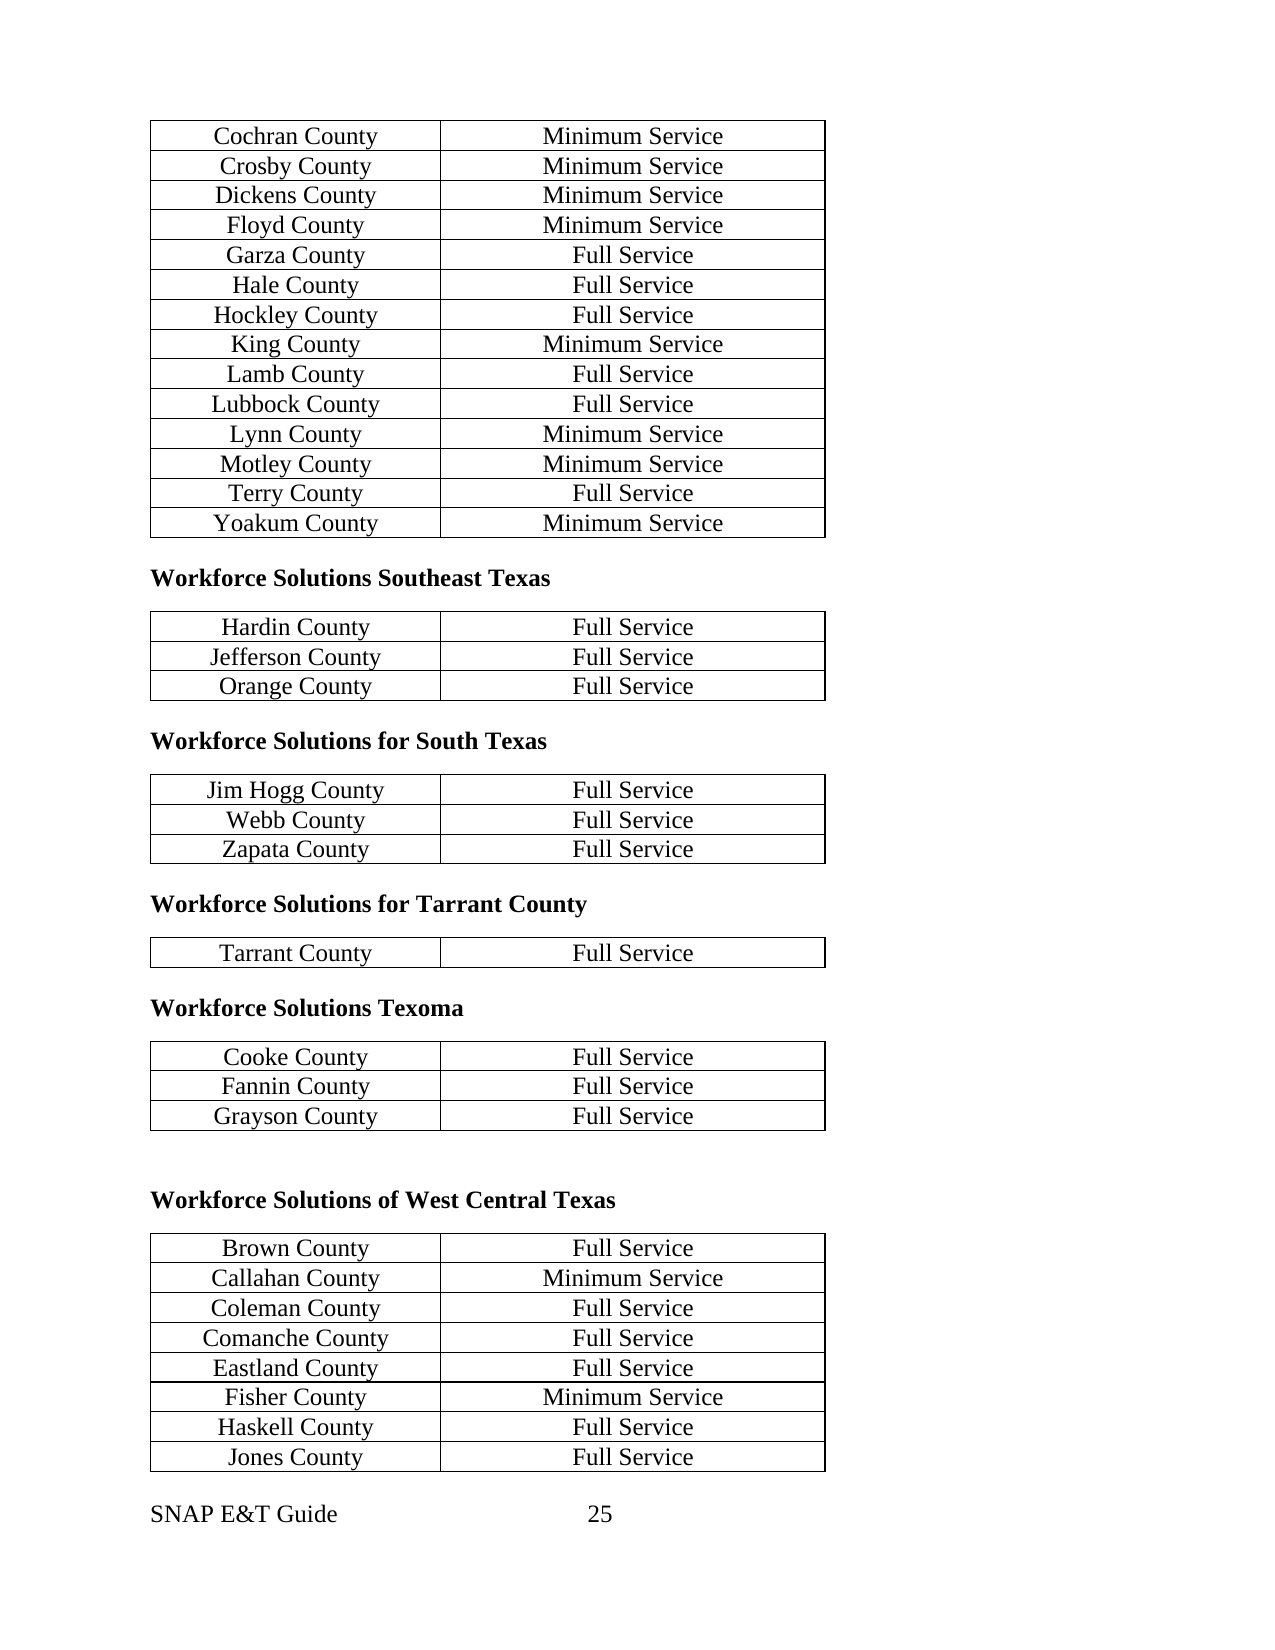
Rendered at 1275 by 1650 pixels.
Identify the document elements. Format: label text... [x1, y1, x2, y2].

table_cell Callahan County [151, 1263, 440, 1292]
table_cell Dickens County [151, 181, 440, 209]
table_cell Full Service [441, 835, 824, 863]
table_cell Jones County [151, 1442, 440, 1471]
table_cell Yoakum County [151, 508, 440, 537]
table_cell Minimum Service [441, 1383, 824, 1411]
table_cell Minimum Service [441, 419, 824, 448]
table_cell Full Service [441, 1323, 824, 1352]
table_cell Minimum Service [441, 181, 824, 209]
table_cell Full Service [441, 1293, 824, 1322]
table_cell Lynn County [151, 419, 440, 448]
text Workforce Solutions of West Central Texas [150, 1185, 1125, 1213]
table_cell Full Service [441, 1071, 824, 1100]
table_cell Minimum Service [441, 1263, 824, 1292]
table_header Full Service [441, 1042, 824, 1070]
table_cell Minimum Service [441, 121, 824, 150]
table_cell Zapata County [151, 835, 440, 863]
table_cell Full Service [441, 300, 824, 328]
table_cell Minimum Service [441, 449, 824, 477]
table_cell Floyd County [151, 210, 440, 239]
table_cell Motley County [151, 449, 440, 477]
table_header Full Service [441, 1234, 824, 1262]
table_cell Full Service [441, 1101, 824, 1130]
table_cell Hockley County [151, 300, 440, 328]
table_cell Cochran County [151, 121, 440, 150]
table_cell Full Service [441, 642, 824, 670]
table_cell Eastland County [151, 1353, 440, 1381]
text Workforce Solutions Southeast Texas [150, 563, 1125, 592]
table_cell Garza County [151, 240, 440, 269]
table_cell King County [151, 330, 440, 358]
table_cell Full Service [441, 270, 824, 299]
table_cell Crosby County [151, 151, 440, 179]
table_cell Full Service [441, 240, 824, 269]
table_cell Full Service [441, 389, 824, 418]
table_cell Full Service [441, 805, 824, 833]
table_cell Minimum Service [441, 508, 824, 537]
table_cell Minimum Service [441, 330, 824, 358]
table_cell Lubbock County [151, 389, 440, 418]
table_header Brown County [151, 1234, 440, 1262]
table_cell Full Service [441, 671, 824, 700]
text Workforce Solutions Texoma [150, 993, 1125, 1022]
table_cell Fisher County [151, 1383, 440, 1411]
table_cell Minimum Service [441, 151, 824, 179]
table_header Jim Hogg County [151, 775, 440, 804]
text Workforce Solutions for Tarrant County [150, 889, 1125, 918]
table_cell Full Service [441, 1353, 824, 1381]
table_cell Hale County [151, 270, 440, 299]
table_header Full Service [441, 938, 824, 967]
table_header Full Service [441, 612, 824, 641]
table_cell Minimum Service [441, 210, 824, 239]
table_cell Full Service [441, 1442, 824, 1471]
table_cell Coleman County [151, 1293, 440, 1322]
text Workforce Solutions for South Texas [150, 726, 1125, 755]
table_header Full Service [441, 775, 824, 804]
table_header Tarrant County [151, 938, 440, 967]
table_cell Full Service [441, 479, 824, 507]
table_cell Webb County [151, 805, 440, 833]
table_cell Terry County [151, 479, 440, 507]
table_header Hardin County [151, 612, 440, 641]
table_cell Orange County [151, 671, 440, 700]
table_cell Full Service [441, 1412, 824, 1441]
table_cell Fannin County [151, 1071, 440, 1100]
table_cell Grayson County [151, 1101, 440, 1130]
table_cell Lamb County [151, 359, 440, 388]
table_cell Haskell County [151, 1412, 440, 1441]
table_header Cooke County [151, 1042, 440, 1070]
table_cell Comanche County [151, 1323, 440, 1352]
table_cell Full Service [441, 359, 824, 388]
table_cell Jefferson County [151, 642, 440, 670]
